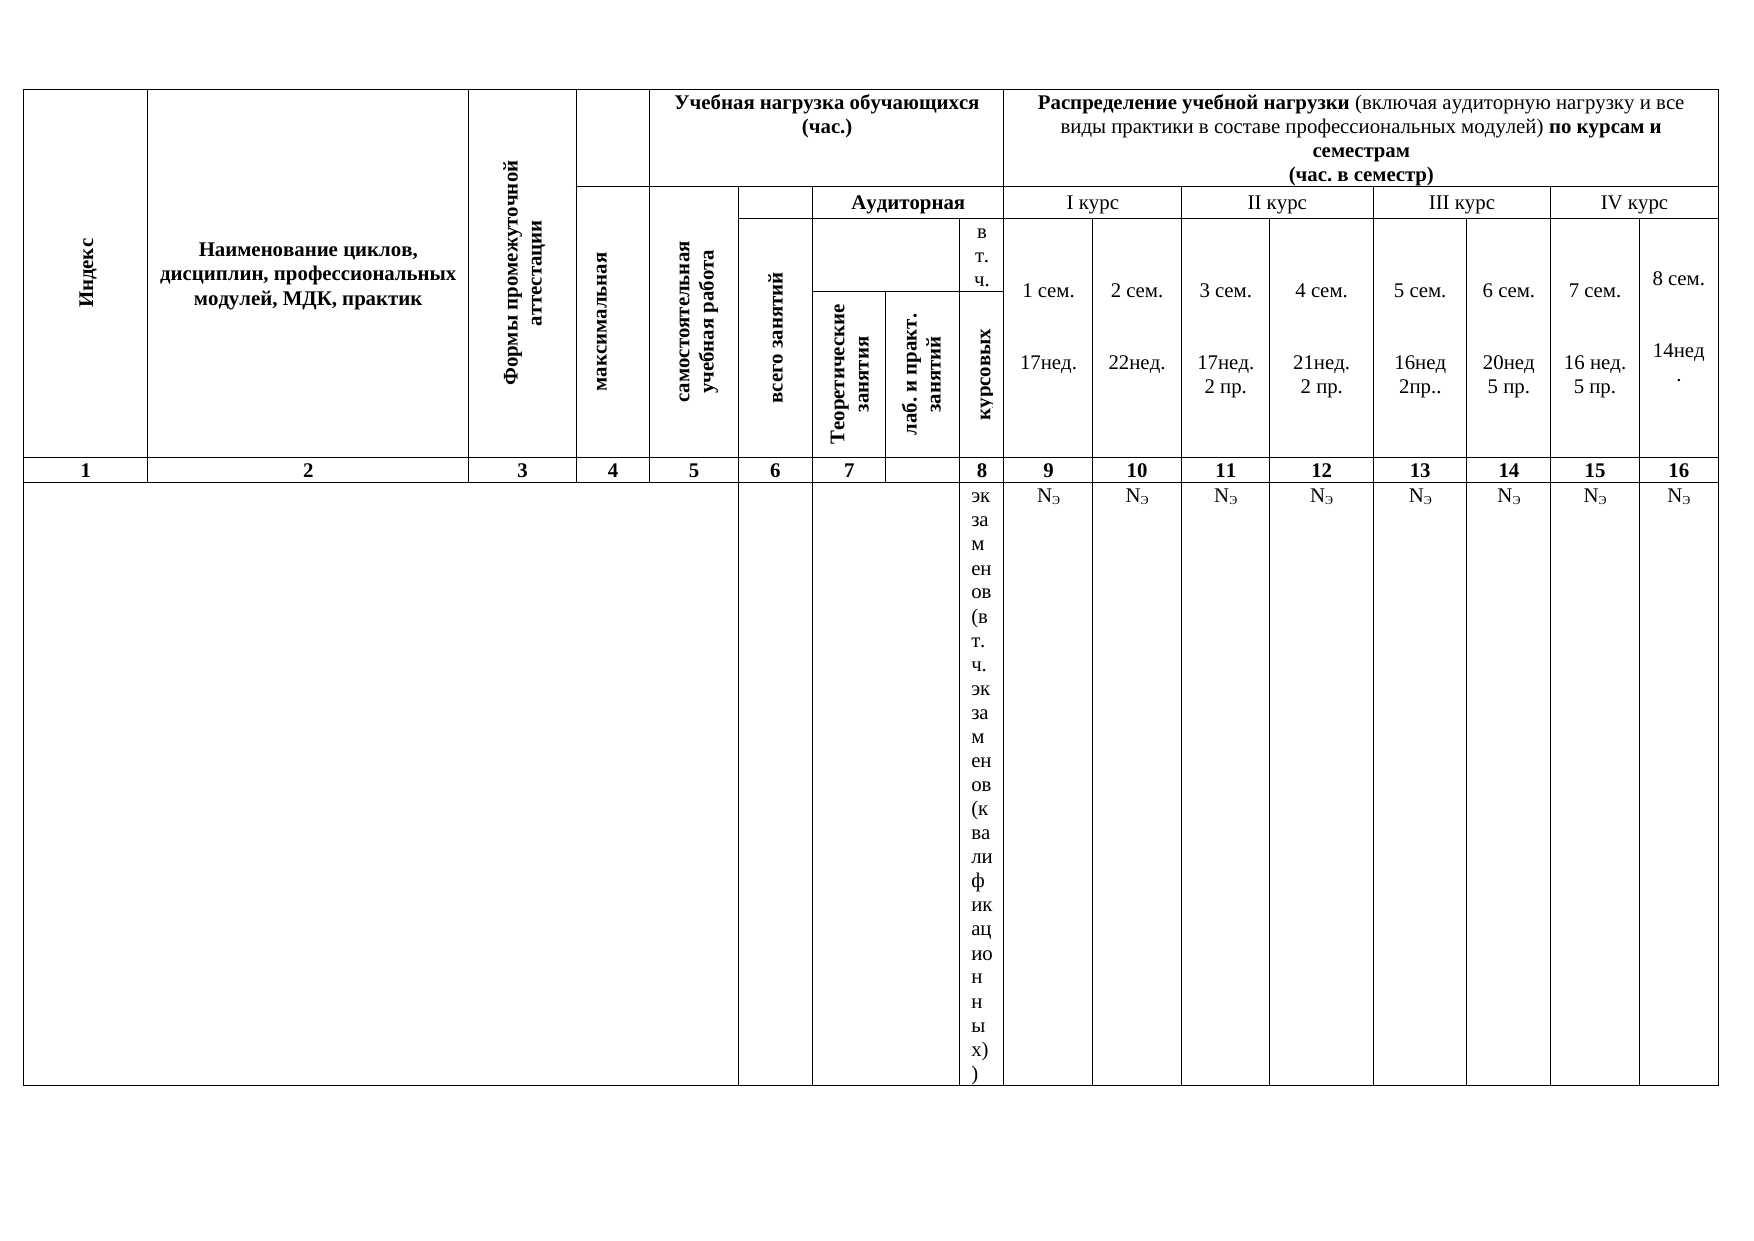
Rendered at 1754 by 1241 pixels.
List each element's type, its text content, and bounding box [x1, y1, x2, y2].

table_cell 12 [1270, 458, 1373, 482]
table_cell Теоретические занятия [813, 292, 885, 457]
table_cell 11 [1182, 458, 1269, 482]
table_cell Аудиторная [813, 187, 1003, 218]
table_cell 3 сем. 17нед. 2 пр. [1182, 219, 1269, 457]
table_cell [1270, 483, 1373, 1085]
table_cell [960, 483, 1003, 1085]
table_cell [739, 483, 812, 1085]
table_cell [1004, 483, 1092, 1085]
table_header Формы промежуточной аттестации [469, 90, 576, 457]
table_cell 8 сем. 14нед. [1640, 219, 1718, 457]
table_cell 10 [1093, 458, 1181, 482]
table_cell курсовых работ (проектов) [960, 292, 1003, 457]
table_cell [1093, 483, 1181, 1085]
table_cell 7 [813, 458, 885, 482]
table_cell в т. ч. [960, 219, 1003, 291]
table_cell 4 [577, 458, 649, 482]
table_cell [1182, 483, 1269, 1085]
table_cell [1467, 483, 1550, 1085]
table_header Индекс [24, 90, 147, 457]
table_cell 2 сем. 22нед. [1093, 219, 1181, 457]
table_cell 15 [1551, 458, 1639, 482]
table_cell 7 сем. 16 нед. 5 пр. [1551, 219, 1639, 457]
table_cell всего занятий [739, 219, 812, 457]
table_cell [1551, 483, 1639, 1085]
table_cell 1 сем. 17нед. [1004, 219, 1092, 457]
table_cell 5 [650, 458, 738, 482]
table_cell 1 [24, 458, 147, 482]
table_cell IV курс [1551, 187, 1718, 218]
table_cell III курс [1374, 187, 1550, 218]
table_cell [739, 187, 812, 218]
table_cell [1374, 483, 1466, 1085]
table_header Распределение учебной нагрузки (включая аудиторную нагрузку и все виды практики в составе профессиональных модулей) по курсам и семестрам (час. в семестр) [1004, 90, 1718, 186]
table_cell II курс [1182, 187, 1373, 218]
table_header Наименование циклов, дисциплин, профессиональных модулей, МДК, практик [148, 90, 468, 457]
table_cell самостоятельная учебная работа [650, 187, 738, 457]
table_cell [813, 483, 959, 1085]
table_cell 3 [469, 458, 576, 482]
table_cell лаб. и практ. занятий [886, 292, 959, 457]
table_cell 13 [1374, 458, 1466, 482]
table_cell 14 [1467, 458, 1550, 482]
table_cell 9 [1004, 458, 1092, 482]
table_cell [886, 458, 959, 482]
table_header [577, 90, 649, 186]
table_cell 6 сем. 20нед 5 пр. [1467, 219, 1550, 457]
table_cell 8 [960, 458, 1003, 482]
table_cell 16 [1640, 458, 1718, 482]
table_cell [813, 219, 959, 291]
table_cell 6 [739, 458, 812, 482]
table_header Учебная нагрузка обучающихся (час.) [650, 90, 1003, 186]
table_cell I курс [1004, 187, 1181, 218]
table_cell 2 [148, 458, 468, 482]
table_cell 5 сем. 16нед 2пр.. [1374, 219, 1466, 457]
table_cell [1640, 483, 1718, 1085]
table_cell максимальная [577, 187, 649, 457]
table_cell 4 сем. 21нед. 2 пр. [1270, 219, 1373, 457]
